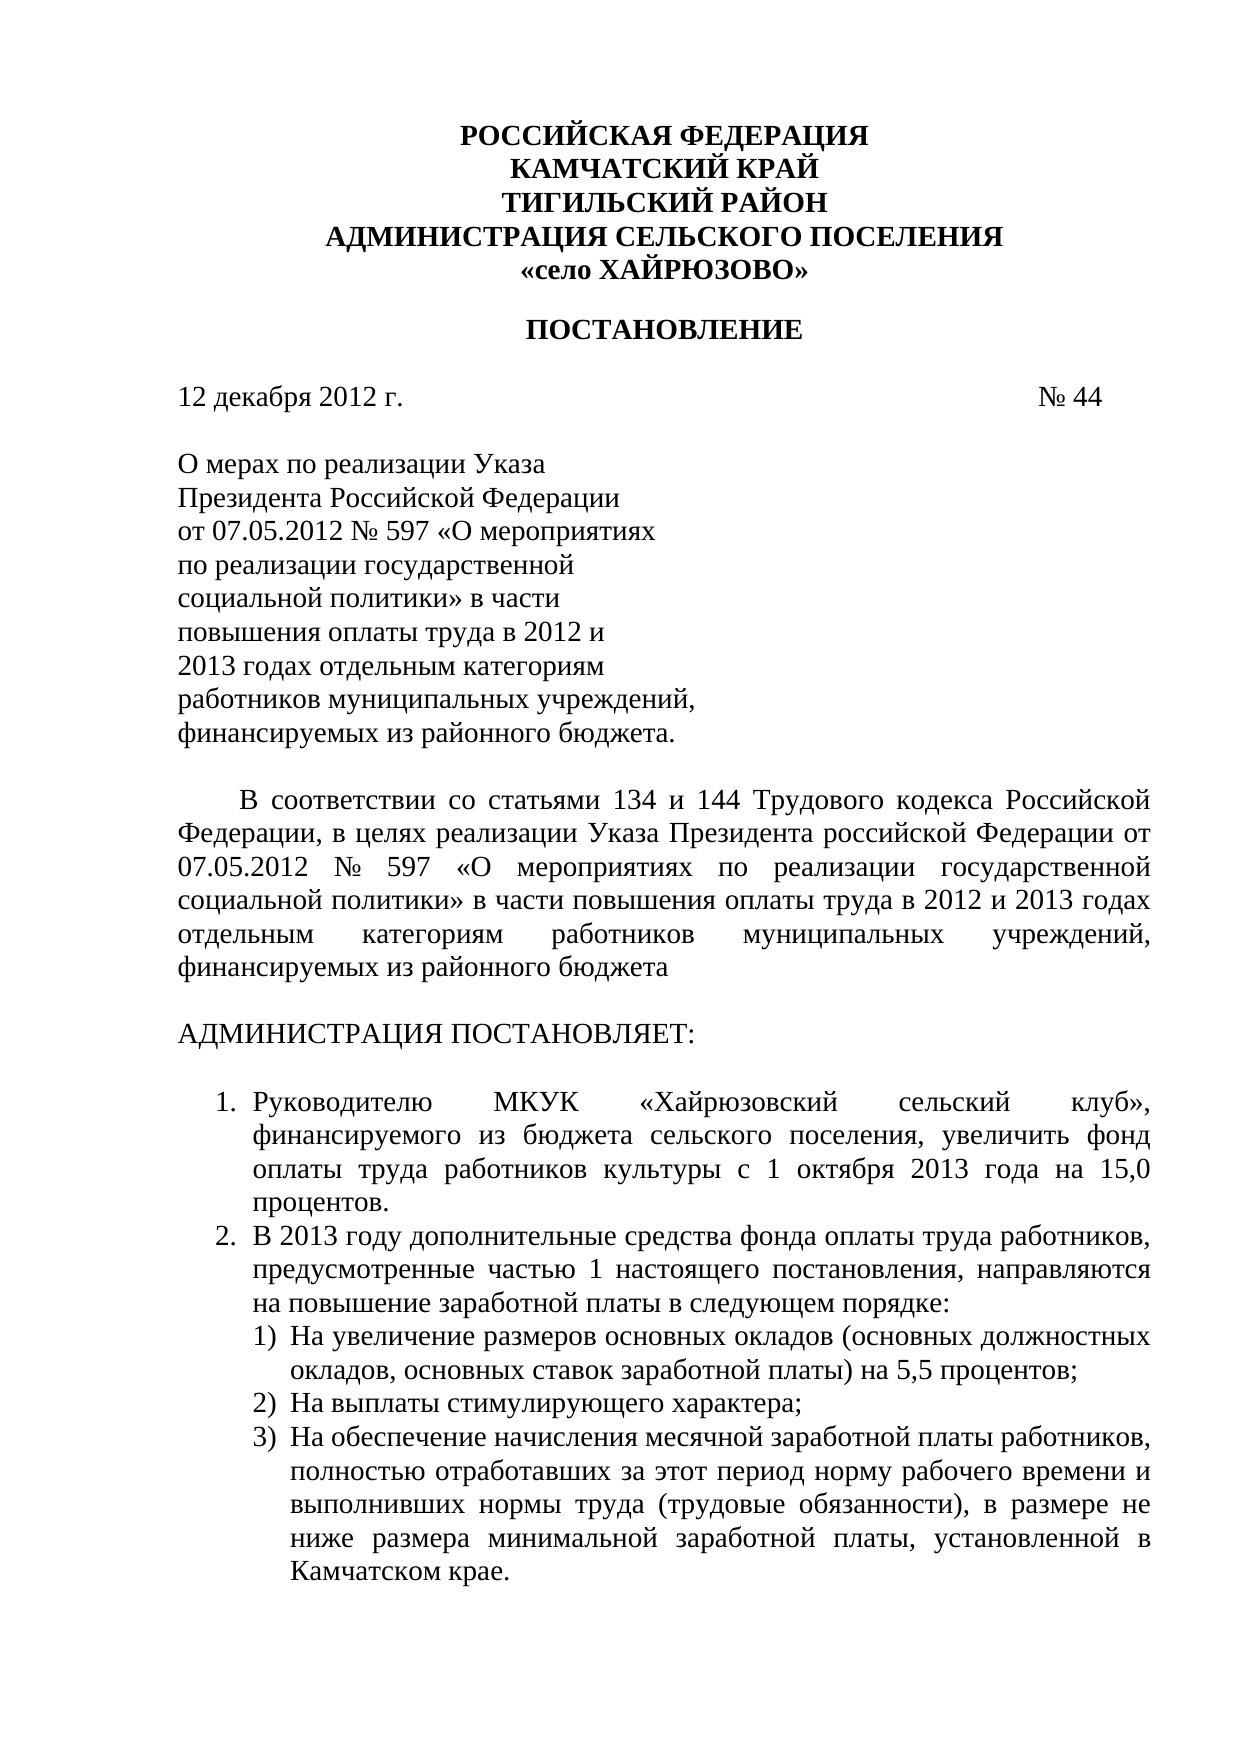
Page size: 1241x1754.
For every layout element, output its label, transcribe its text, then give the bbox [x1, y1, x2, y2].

text ТИГИЛЬСКИЙ РАЙОН [177, 185, 1152, 219]
text 12 декабря 2012 г. № 44 [177, 379, 1152, 413]
text О мерах по реализации Указа [177, 446, 1152, 480]
list На выплаты стимулирующего характера; [252, 1386, 1152, 1419]
text финансируемых из районного бюджета. [177, 715, 1152, 748]
text РОССИЙСКАЯ ФЕДЕРАЦИЯ [177, 118, 1152, 152]
text повышения оплаты труда в 2012 и [177, 614, 1152, 648]
list На обеспечение начисления месячной заработной платы работников, полностью отработавших за этот период норму рабочего времени и выполнивших нормы труда (трудовые обязанности), в размере не ниже размера минимальной заработной платы, установленной в Камчатском крае. [252, 1419, 1152, 1587]
text АДМИНИСТРАЦИЯ СЕЛЬСКОГО ПОСЕЛЕНИЯ [177, 219, 1152, 252]
text «село ХАЙРЮЗОВО» [177, 252, 1152, 286]
text по реализации государственной [177, 547, 1152, 581]
text АДМИНИСТРАЦИЯ ПОСТАНОВЛЯЕТ: [177, 1017, 1152, 1050]
text 2013 годах отдельным категориям [177, 648, 1152, 681]
list Руководителю МКУК «Хайрюзовский сельский клуб», финансируемого из бюджета сельского поселения, увеличить фонд оплаты труда работников культуры с 1 октября 2013 года на 15,0 процентов. [215, 1084, 1152, 1218]
text КАМЧАТСКИЙ КРАЙ [177, 152, 1152, 185]
text от 07.05.2012 № 597 «О мероприятиях [177, 513, 1152, 547]
text В соответствии со статьями 134 и 144 Трудового кодекса Российской Федерации, в целях реализации Указа Президента российской Федерации от 07.05.2012 № 597 «О мероприятиях по реализации государственной социальной политики» в части повышения оплаты труда в 2012 и 2013 годах отдельным категориям работников муниципальных учреждений, финансируемых из районного бюджета [177, 782, 1152, 983]
text ПОСТАНОВЛЕНИЕ [177, 312, 1152, 346]
text Президента Российской Федерации [177, 480, 1152, 513]
list В 2013 году дополнительные средства фонда оплаты труда работников, предусмотренные частью 1 настоящего постановления, направляются на повышение заработной платы в следующем порядке: [215, 1218, 1152, 1318]
text социальной политики» в части [177, 581, 1152, 614]
text работников муниципальных учреждений, [177, 681, 1152, 715]
list На увеличение размеров основных окладов (основных должностных окладов, основных ставок заработной платы) на 5,5 процентов; [252, 1318, 1152, 1386]
